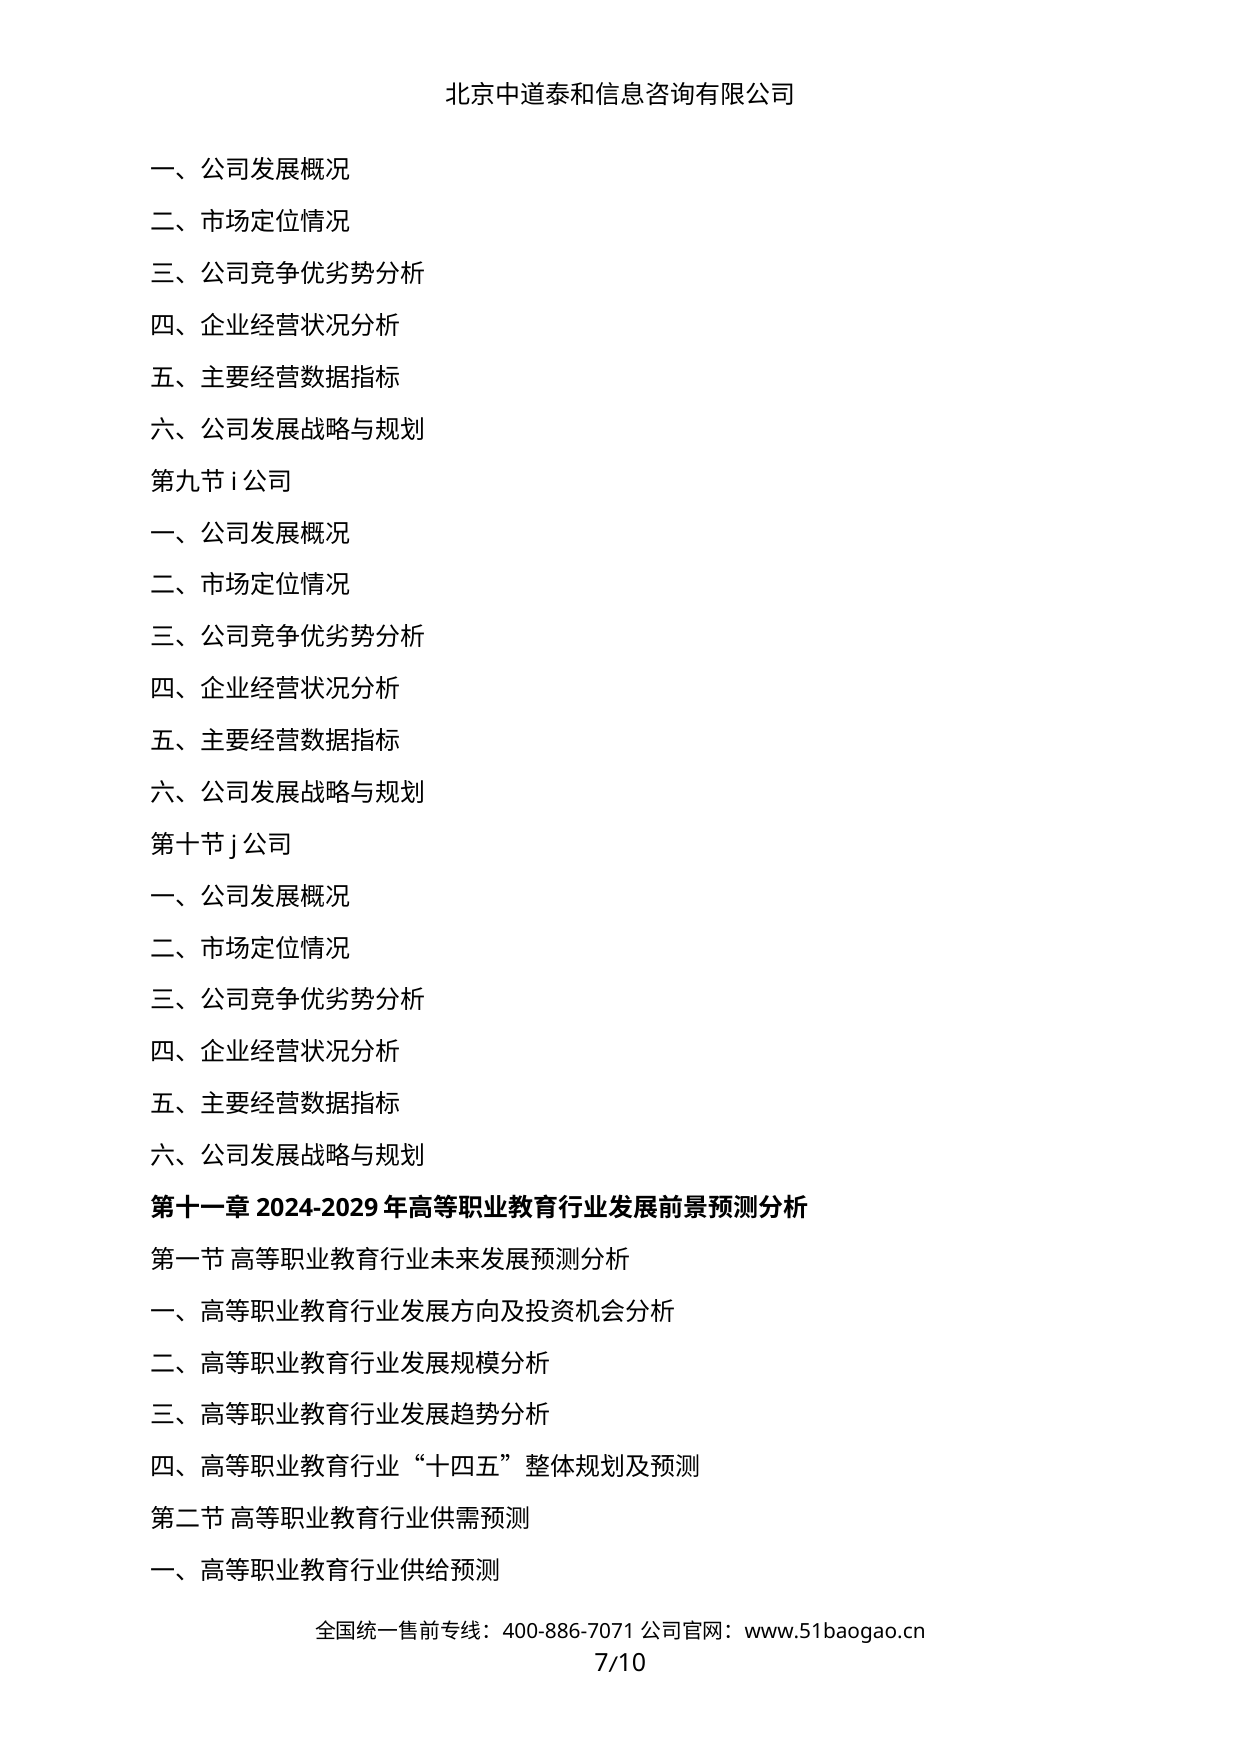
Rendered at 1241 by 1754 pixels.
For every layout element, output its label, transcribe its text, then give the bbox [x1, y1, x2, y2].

text 三、公司竞争优劣势分析 [150, 980, 1090, 1016]
text 五、主要经营数据指标 [150, 357, 1090, 394]
text 第二节 高等职业教育行业供需预测 [150, 1499, 1090, 1535]
text 三、高等职业教育行业发展趋势分析 [150, 1395, 1090, 1431]
text 二、市场定位情况 [150, 202, 1090, 238]
text 六、公司发展战略与规划 [150, 772, 1090, 809]
text 三、公司竞争优劣势分析 [150, 254, 1090, 290]
text 第一节 高等职业教育行业未来发展预测分析 [150, 1239, 1090, 1276]
text 四、企业经营状况分析 [150, 306, 1090, 342]
text 一、公司发展概况 [150, 150, 1090, 186]
text 六、公司发展战略与规划 [150, 409, 1090, 446]
text 一、公司发展概况 [150, 876, 1090, 912]
text 三、公司竞争优劣势分析 [150, 617, 1090, 653]
text 二、高等职业教育行业发展规模分析 [150, 1343, 1090, 1379]
text 第十一章 2024-2029年高等职业教育行业发展前景预测分析 [150, 1187, 1090, 1224]
text 四、企业经营状况分析 [150, 1032, 1090, 1068]
text 一、高等职业教育行业供给预测 [150, 1551, 1090, 1587]
text 六、公司发展战略与规划 [150, 1136, 1090, 1172]
text 四、高等职业教育行业“十四五”整体规划及预测 [150, 1447, 1090, 1483]
text 一、高等职业教育行业发展方向及投资机会分析 [150, 1291, 1090, 1327]
text 五、主要经营数据指标 [150, 721, 1090, 757]
text 二、市场定位情况 [150, 928, 1090, 964]
text 第九节 i公司 [150, 461, 1090, 497]
text 五、主要经营数据指标 [150, 1084, 1090, 1120]
text 一、公司发展概况 [150, 513, 1090, 549]
text 第十节 j公司 [150, 824, 1090, 861]
text 二、市场定位情况 [150, 565, 1090, 601]
text 四、企业经营状况分析 [150, 669, 1090, 705]
